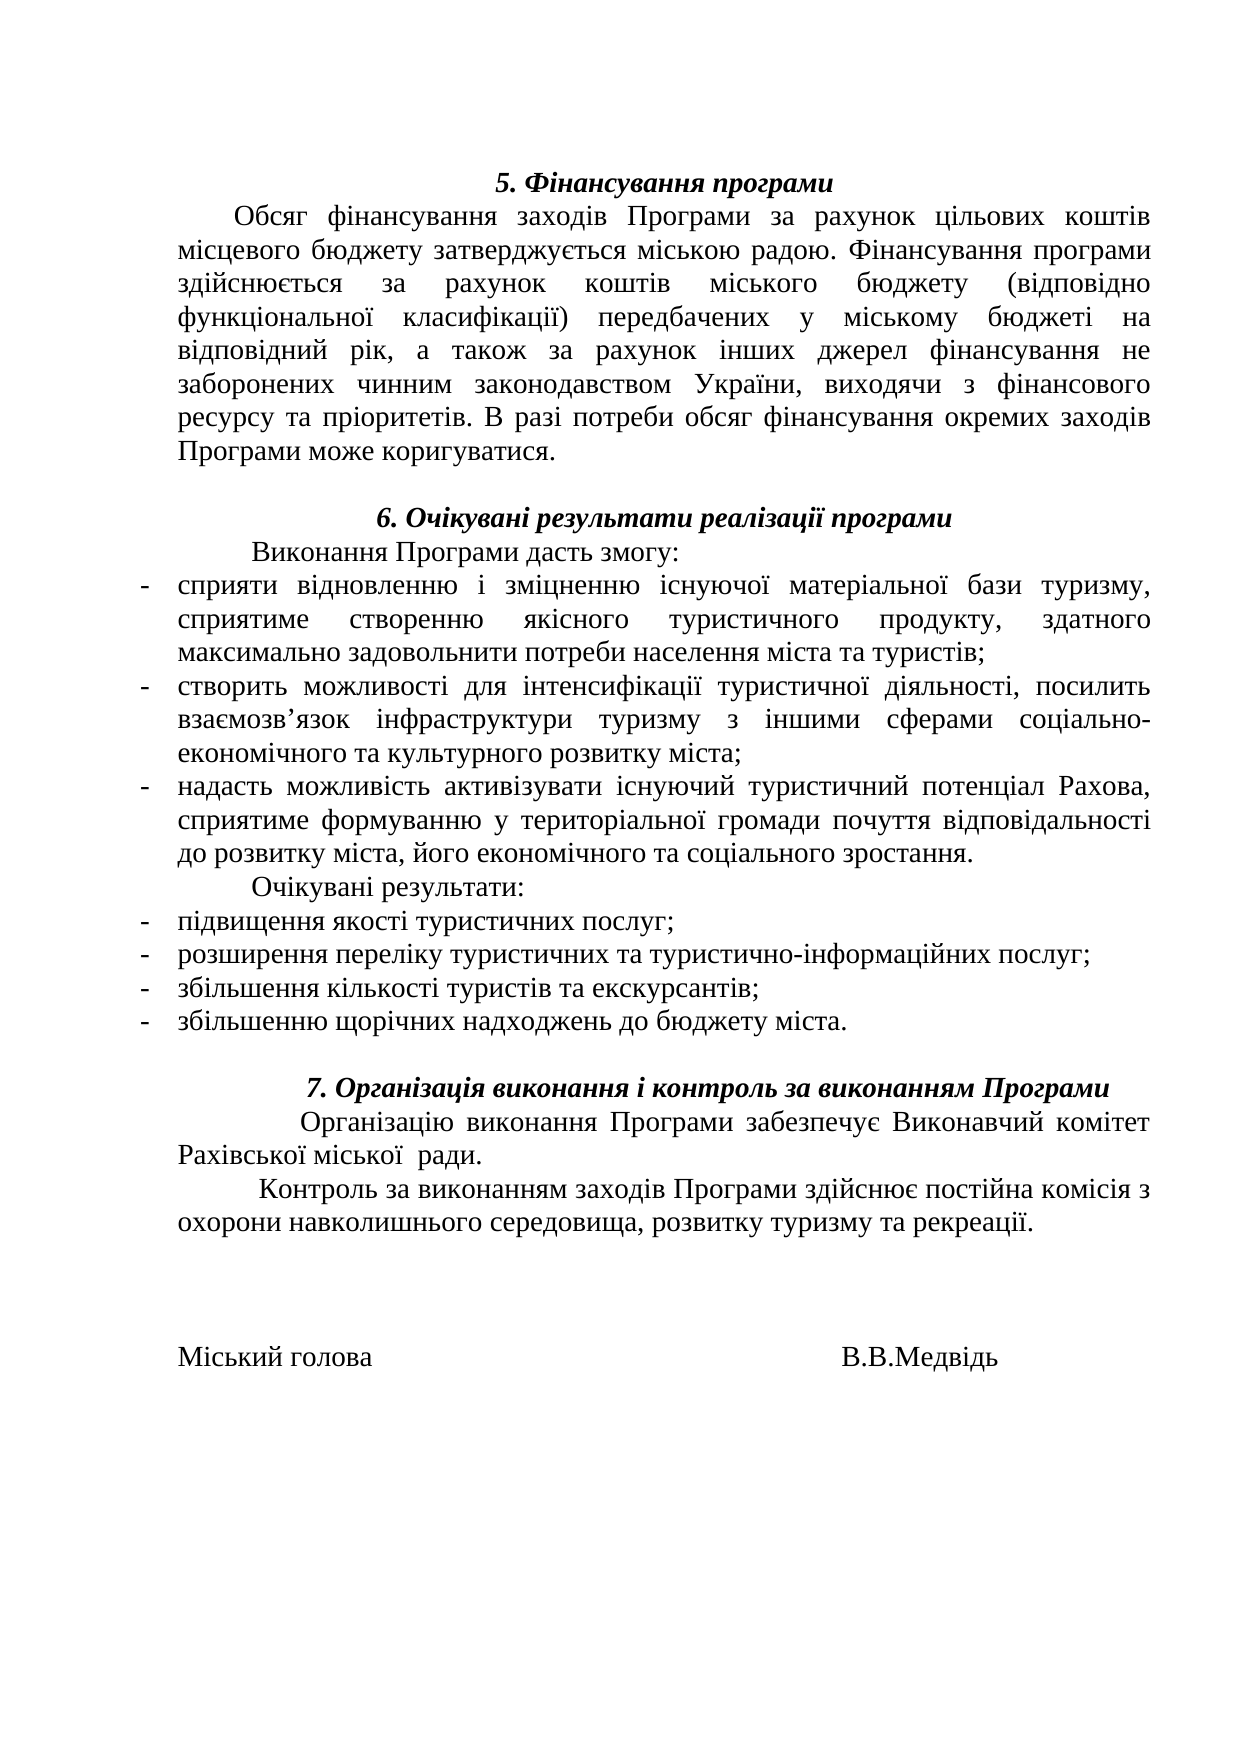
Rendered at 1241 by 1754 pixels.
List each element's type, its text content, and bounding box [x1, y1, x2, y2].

text Виконання Програми дасть змогу: [177, 534, 1152, 567]
list надасть можливість активізувати існуючий туристичний потенціал Рахова, сприятиме формуванню у територіальної громади почуття відповідальності до розвитку міста, його економічного та соціального зростання. [140, 768, 1152, 869]
list збільшенню щорічних надходжень до бюджету міста. [140, 1003, 1152, 1037]
text Організацію виконання Програми забезпечує Виконавчий комітет Рахівської міської ради. [177, 1104, 1152, 1171]
text Міський голова В.В.Медвідь [177, 1339, 1152, 1372]
list підвищення якості туристичних послуг; [140, 903, 1152, 936]
text Контроль за виконанням заходів Програми здійснює постійна комісія з охорони навколишнього середовища, розвитку туризму та рекреації. [177, 1171, 1152, 1238]
text 7. Організація виконання і контроль за виконанням Програми [177, 1070, 1152, 1104]
list розширення переліку туристичних та туристично-інформаційних послуг; [140, 936, 1152, 970]
list збільшення кількості туристів та екскурсантів; [140, 970, 1152, 1003]
text Очікувані результати: [177, 869, 1152, 903]
list сприяти відновленню і зміцненню існуючої матеріальної бази туризму, сприятиме створенню якісного туристичного продукту, здатного максимально задовольнити потреби населення міста та туристів; [140, 567, 1152, 668]
list створить можливості для інтенсифікації туристичної діяльності, посилить взаємозв’язок інфраструктури туризму з іншими сферами соціально-економічного та культурного розвитку міста; [140, 668, 1152, 768]
text 5. Фінансування програми [177, 165, 1152, 198]
text Обсяг фінансування заходів Програми за рахунок цільових коштів місцевого бюджету затверджується міською радою. Фінансування програми здійснюється за рахунок коштів міського бюджету (відповідно функціональної класифікації) передбачених у міському бюджеті на відповідний рік, а також за рахунок інших джерел фінансування не заборонених чинним законодавством України, виходячи з фінансового ресурсу та пріоритетів. В разі потреби обсяг фінансування окремих заходів Програми може коригуватися. [177, 198, 1152, 467]
text 6. Очікувані результати реалізації програми [177, 500, 1152, 534]
